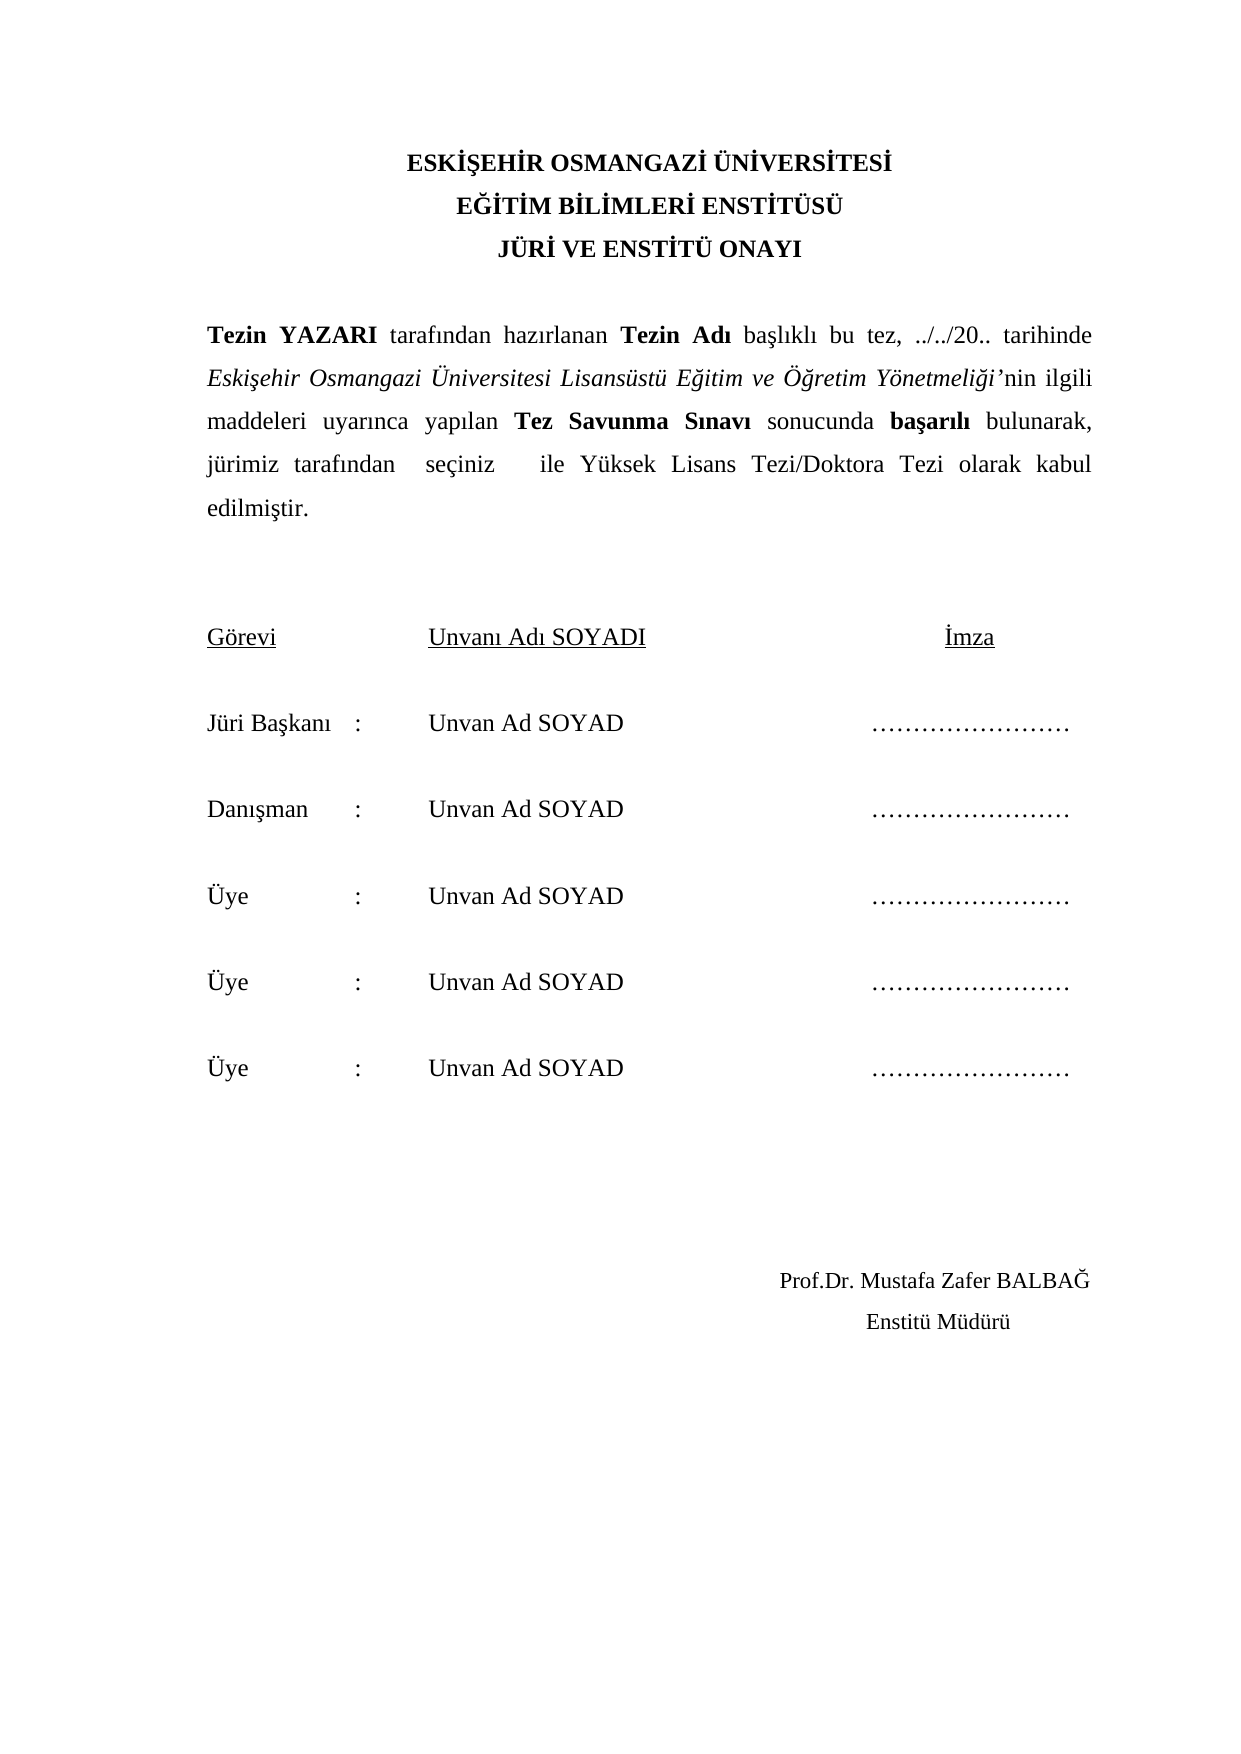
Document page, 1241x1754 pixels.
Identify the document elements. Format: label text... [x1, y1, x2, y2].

text ESKİŞEHİR OSMANGAZİ ÜNİVERSİTESİ [207, 148, 1092, 176]
text Enstitü Müdürü [649, 1308, 1092, 1334]
text JÜRİ VE ENSTİTÜ ONAYI [207, 234, 1092, 263]
text Üye : Unvan Ad SOYAD …………………… [207, 1053, 1092, 1082]
text Üye : Unvan Ad SOYAD …………………… [207, 967, 1092, 996]
text Jüri Başkanı : Unvan Ad SOYAD …………………… [207, 708, 1092, 737]
text Görevi Unvanı Adı SOYADI İmza [207, 622, 1092, 651]
text Danışman : Unvan Ad SOYAD …………………… [207, 794, 1092, 823]
text Prof.Dr. Mustafa Zafer BALBAĞ [649, 1267, 1092, 1294]
text Tezin YAZARI tarafından hazırlanan Tezin Adı başlıklı bu tez, ../../20.. tarihinde Eskişehir Osmangazi Üniversitesi Lisansüstü Eğitim ve Öğretim Yönetmeliği’nin ilgili maddeleri uyarınca yapılan Tez Savunma Sınavı sonucunda başarılı bulunarak, jürimiz tarafından ile Yüksek Lisans Tezi/Doktora Tezi olarak kabul edilmiştir. [207, 320, 1092, 521]
text Üye : Unvan Ad SOYAD …………………… [207, 881, 1092, 909]
text EĞİTİM BİLİMLERİ ENSTİTÜSÜ [207, 191, 1092, 219]
